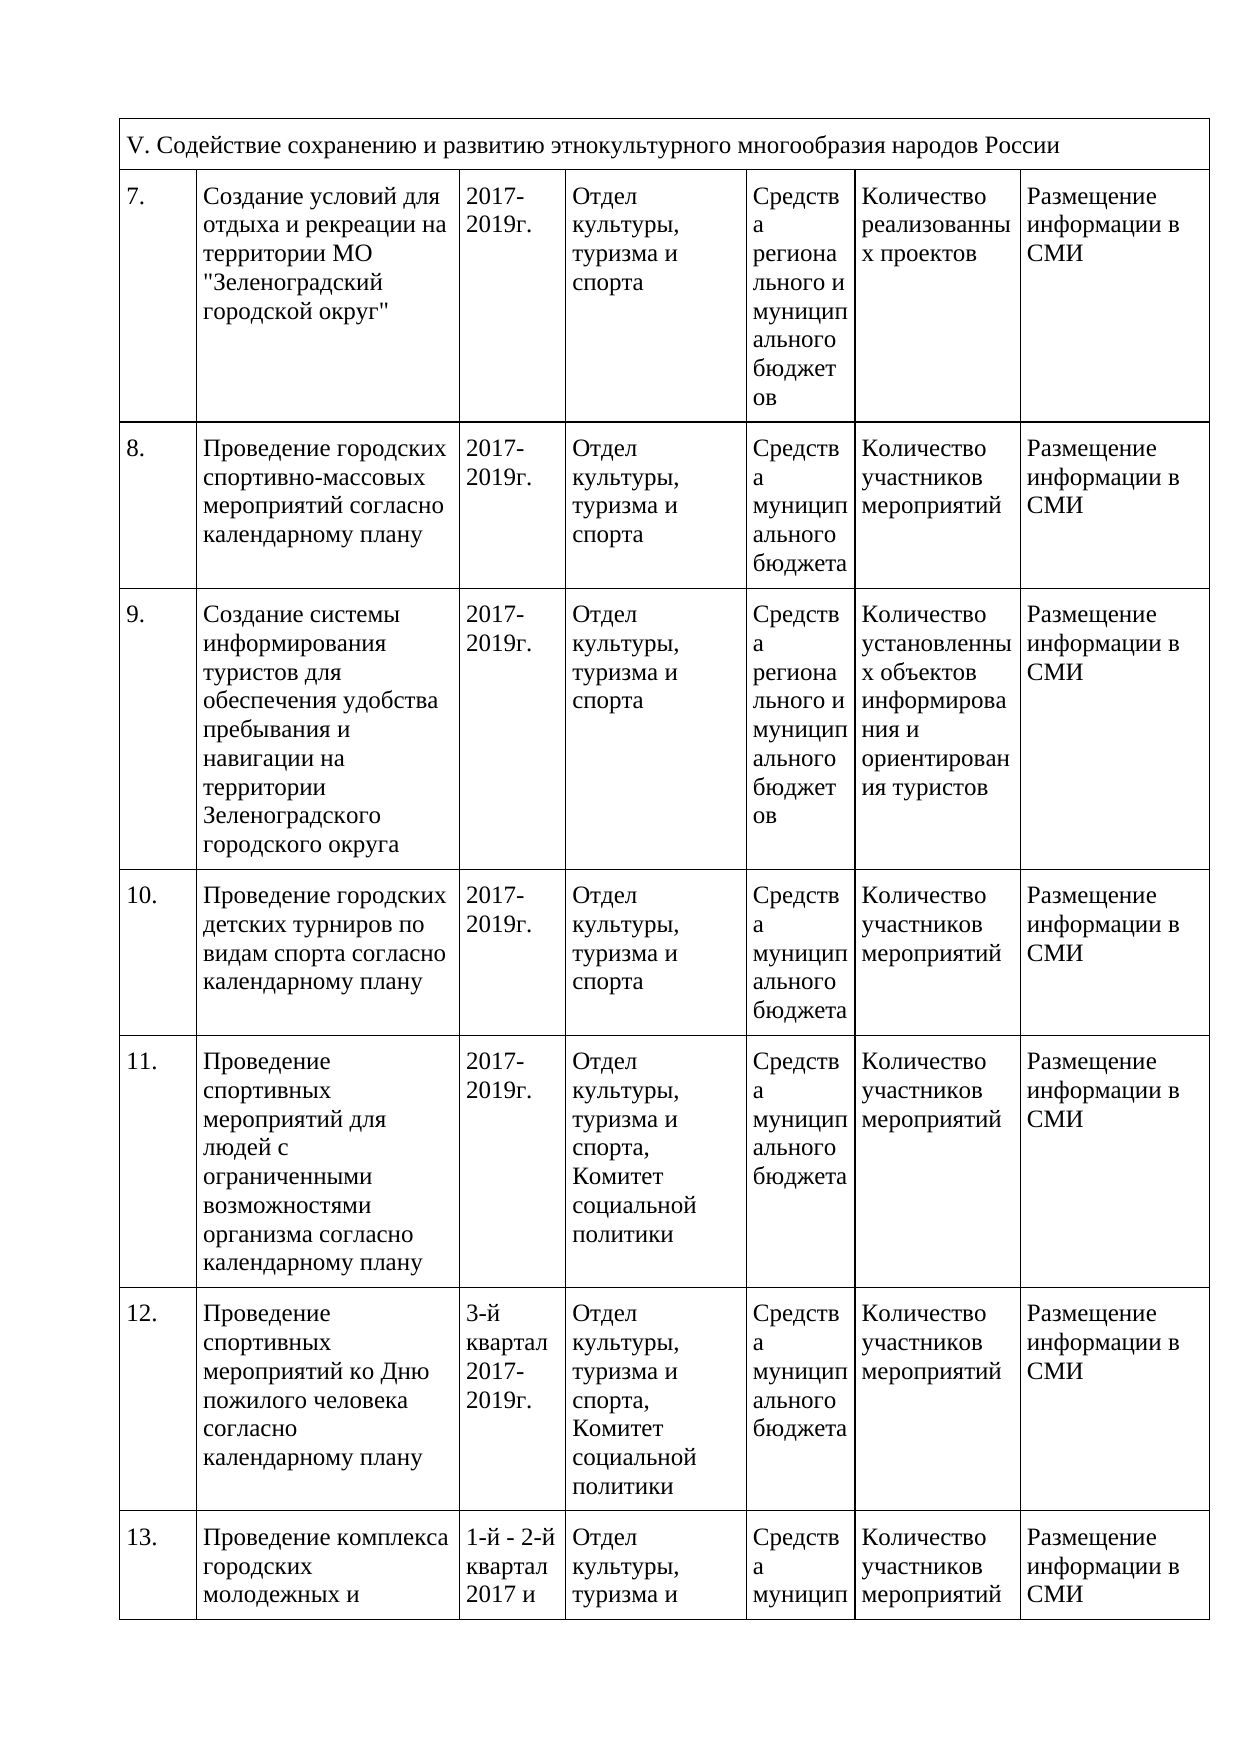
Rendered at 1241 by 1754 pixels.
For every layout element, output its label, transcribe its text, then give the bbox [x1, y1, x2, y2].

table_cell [1021, 1511, 1209, 1619]
table_cell Средства регионального и муниципального бюджетов [747, 170, 854, 421]
table_cell Средства регионального и муниципального бюджетов [747, 589, 854, 868]
table_cell Количество установленных объектов информирования и ориентирования туристов [856, 589, 1020, 868]
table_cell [856, 1511, 1020, 1619]
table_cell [460, 1511, 565, 1619]
table_cell Размещение информации в СМИ [1021, 589, 1209, 868]
table_cell 8. [120, 423, 196, 587]
table_cell Средства муниципального бюджета [747, 1288, 854, 1510]
table_cell 12. [120, 1288, 196, 1510]
table_cell Размещение информации в СМИ [1021, 870, 1209, 1034]
table_cell Отдел культуры, туризма и спорта [566, 870, 746, 1034]
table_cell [566, 1511, 746, 1619]
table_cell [747, 1511, 854, 1619]
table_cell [197, 1511, 459, 1619]
table_cell Отдел культуры, туризма и спорта [566, 423, 746, 587]
table_cell Размещение информации в СМИ [1021, 1036, 1209, 1287]
table_cell 2017-2019г. [460, 170, 565, 421]
table_cell Отдел культуры, туризма и спорта [566, 589, 746, 868]
table_cell Отдел культуры, туризма и спорта, Комитет социальной политики [566, 1036, 746, 1287]
table_cell Количество участников мероприятий [856, 870, 1020, 1034]
table_cell 7. [120, 170, 196, 421]
table_cell 3-й квартал 2017-2019г. [460, 1288, 565, 1510]
table_cell 2017-2019г. [460, 1036, 565, 1287]
table_cell 2017-2019г. [460, 589, 565, 868]
table_cell Размещение информации в СМИ [1021, 170, 1209, 421]
table_cell Проведение спортивных мероприятий ко Дню пожилого человека согласно календарному плану [197, 1288, 459, 1510]
table_cell Количество участников мероприятий [856, 1288, 1020, 1510]
table_cell Проведение городских детских турниров по видам спорта согласно календарному плану [197, 870, 459, 1034]
table_cell 11. [120, 1036, 196, 1287]
table_cell 2017-2019г. [460, 870, 565, 1034]
table_cell Отдел культуры, туризма и спорта [566, 170, 746, 421]
table_cell Создание системы информирования туристов для обеспечения удобства пребывания и навигации на территории Зеленоградского городского округа [197, 589, 459, 868]
table_cell 13. [120, 1511, 196, 1619]
table_cell 2017-2019г. [460, 423, 565, 587]
table_cell Средства муниципального бюджета [747, 1036, 854, 1287]
table_cell Размещение информации в СМИ [1021, 1288, 1209, 1510]
table_cell V. Содействие сохранению и развитию этнокультурного многообразия народов России [120, 119, 1209, 169]
table_cell 9. [120, 589, 196, 868]
table_cell Отдел культуры, туризма и спорта, Комитет социальной политики [566, 1288, 746, 1510]
table_cell 10. [120, 870, 196, 1034]
table_cell Средства муниципального бюджета [747, 423, 854, 587]
table_cell Количество участников мероприятий [856, 1036, 1020, 1287]
table_cell Проведение спортивных мероприятий для людей с ограниченными возможностями организма согласно календарному плану [197, 1036, 459, 1287]
table_cell Проведение городских спортивно-массовых мероприятий согласно календарному плану [197, 423, 459, 587]
table_cell Средства муниципального бюджета [747, 870, 854, 1034]
table_cell Размещение информации в СМИ [1021, 423, 1209, 587]
table_cell Количество участников мероприятий [856, 423, 1020, 587]
table_cell Создание условий для отдыха и рекреации на территории МО "Зеленоградский городской округ" [197, 170, 459, 421]
table_cell Количество реализованных проектов [856, 170, 1020, 421]
